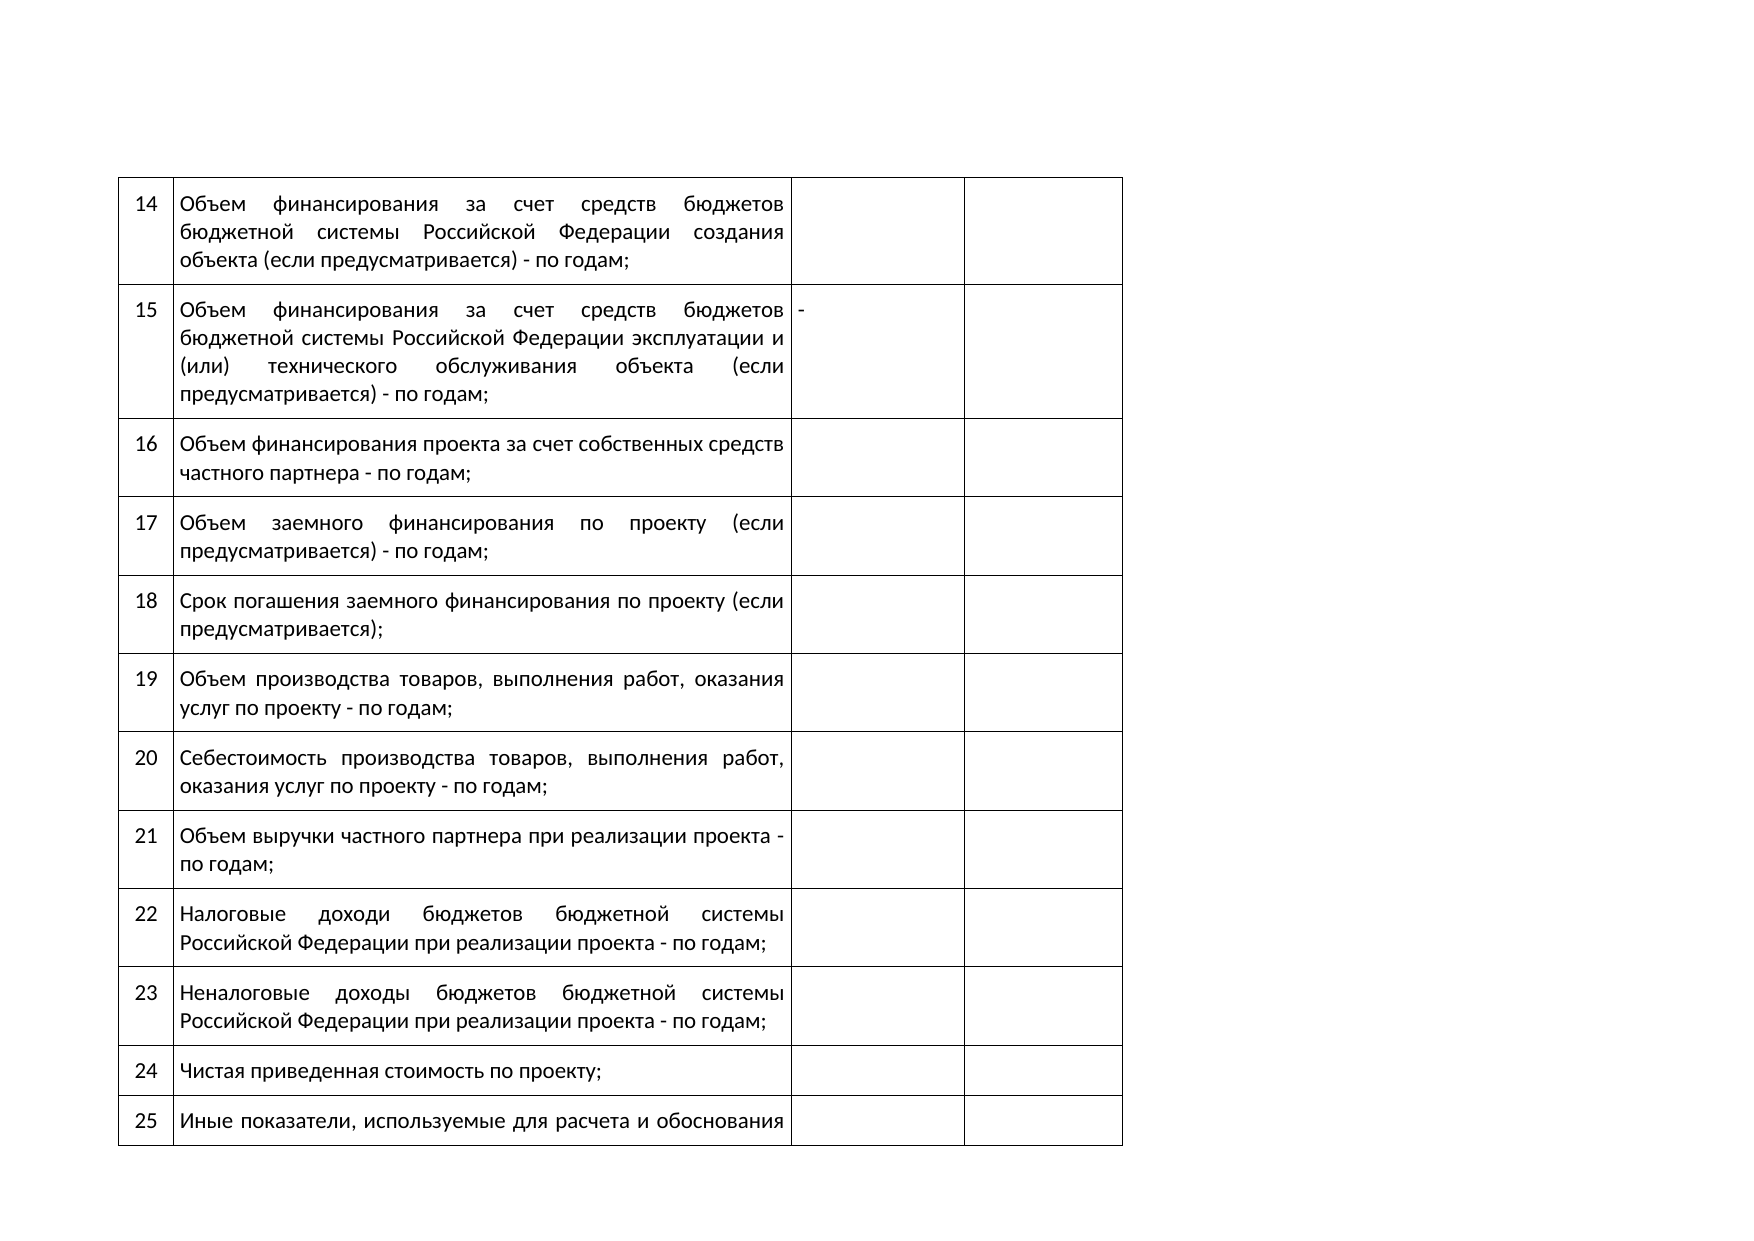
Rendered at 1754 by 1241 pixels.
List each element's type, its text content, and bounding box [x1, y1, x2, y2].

table_cell 23 [119, 967, 173, 1044]
table_cell Объем финансирования проекта за счет собственных средств частного партнера - по годам; [174, 419, 791, 496]
table_cell [792, 889, 964, 966]
table_cell 15 [119, 285, 173, 418]
table_cell [792, 811, 964, 888]
table_cell Неналоговые доходы бюджетов бюджетной системы Российской Федерации при реализации проекта - по годам; [174, 967, 791, 1044]
table_cell 19 [119, 654, 173, 731]
table_cell - [792, 285, 964, 418]
table_cell 21 [119, 811, 173, 888]
table_cell Объем заемного финансирования по проекту (если предусматривается) - по годам; [174, 497, 791, 574]
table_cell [174, 1096, 791, 1145]
table_cell [965, 178, 1122, 283]
table_cell 18 [119, 576, 173, 653]
table_cell Объем финансирования за счет средств бюджетов бюджетной системы Российской Федерации эксплуатации и (или) технического обслуживания объекта (если предусматривается) - по годам; [174, 285, 791, 418]
table_cell 24 [119, 1046, 173, 1095]
table_cell 22 [119, 889, 173, 966]
table_cell [965, 497, 1122, 574]
table_cell [965, 732, 1122, 809]
table_cell 14 [119, 178, 173, 283]
table_cell [965, 1046, 1122, 1095]
table_cell [965, 576, 1122, 653]
table_cell [792, 1046, 964, 1095]
table_cell [792, 178, 964, 283]
table_cell [965, 1096, 1122, 1145]
table_cell 17 [119, 497, 173, 574]
table_cell [965, 419, 1122, 496]
table_cell [792, 497, 964, 574]
table_cell Объем производства товаров, выполнения работ, оказания услуг по проекту - по годам; [174, 654, 791, 731]
table_cell [792, 654, 964, 731]
table_cell Себестоимость производства товаров, выполнения работ, оказания услуг по проекту - по годам; [174, 732, 791, 809]
table_cell [792, 732, 964, 809]
table_cell [792, 576, 964, 653]
table_cell Объем выручки частного партнера при реализации проекта - по годам; [174, 811, 791, 888]
table_cell [792, 419, 964, 496]
table_cell Чистая приведенная стоимость по проекту; [174, 1046, 791, 1095]
table_cell [965, 811, 1122, 888]
table_cell [792, 967, 964, 1044]
table_cell Объем финансирования за счет средств бюджетов бюджетной системы Российской Федерации создания объекта (если предусматривается) - по годам; [174, 178, 791, 283]
table_cell 20 [119, 732, 173, 809]
table_cell [965, 654, 1122, 731]
table_cell 16 [119, 419, 173, 496]
table_cell [792, 1096, 964, 1145]
table_cell [965, 967, 1122, 1044]
table_cell [965, 285, 1122, 418]
table_cell Срок погашения заемного финансирования по проекту (если предусматривается); [174, 576, 791, 653]
table_cell 25 [119, 1096, 173, 1145]
table_cell Налоговые доходи бюджетов бюджетной системы Российской Федерации при реализации проекта - по годам; [174, 889, 791, 966]
table_cell [965, 889, 1122, 966]
